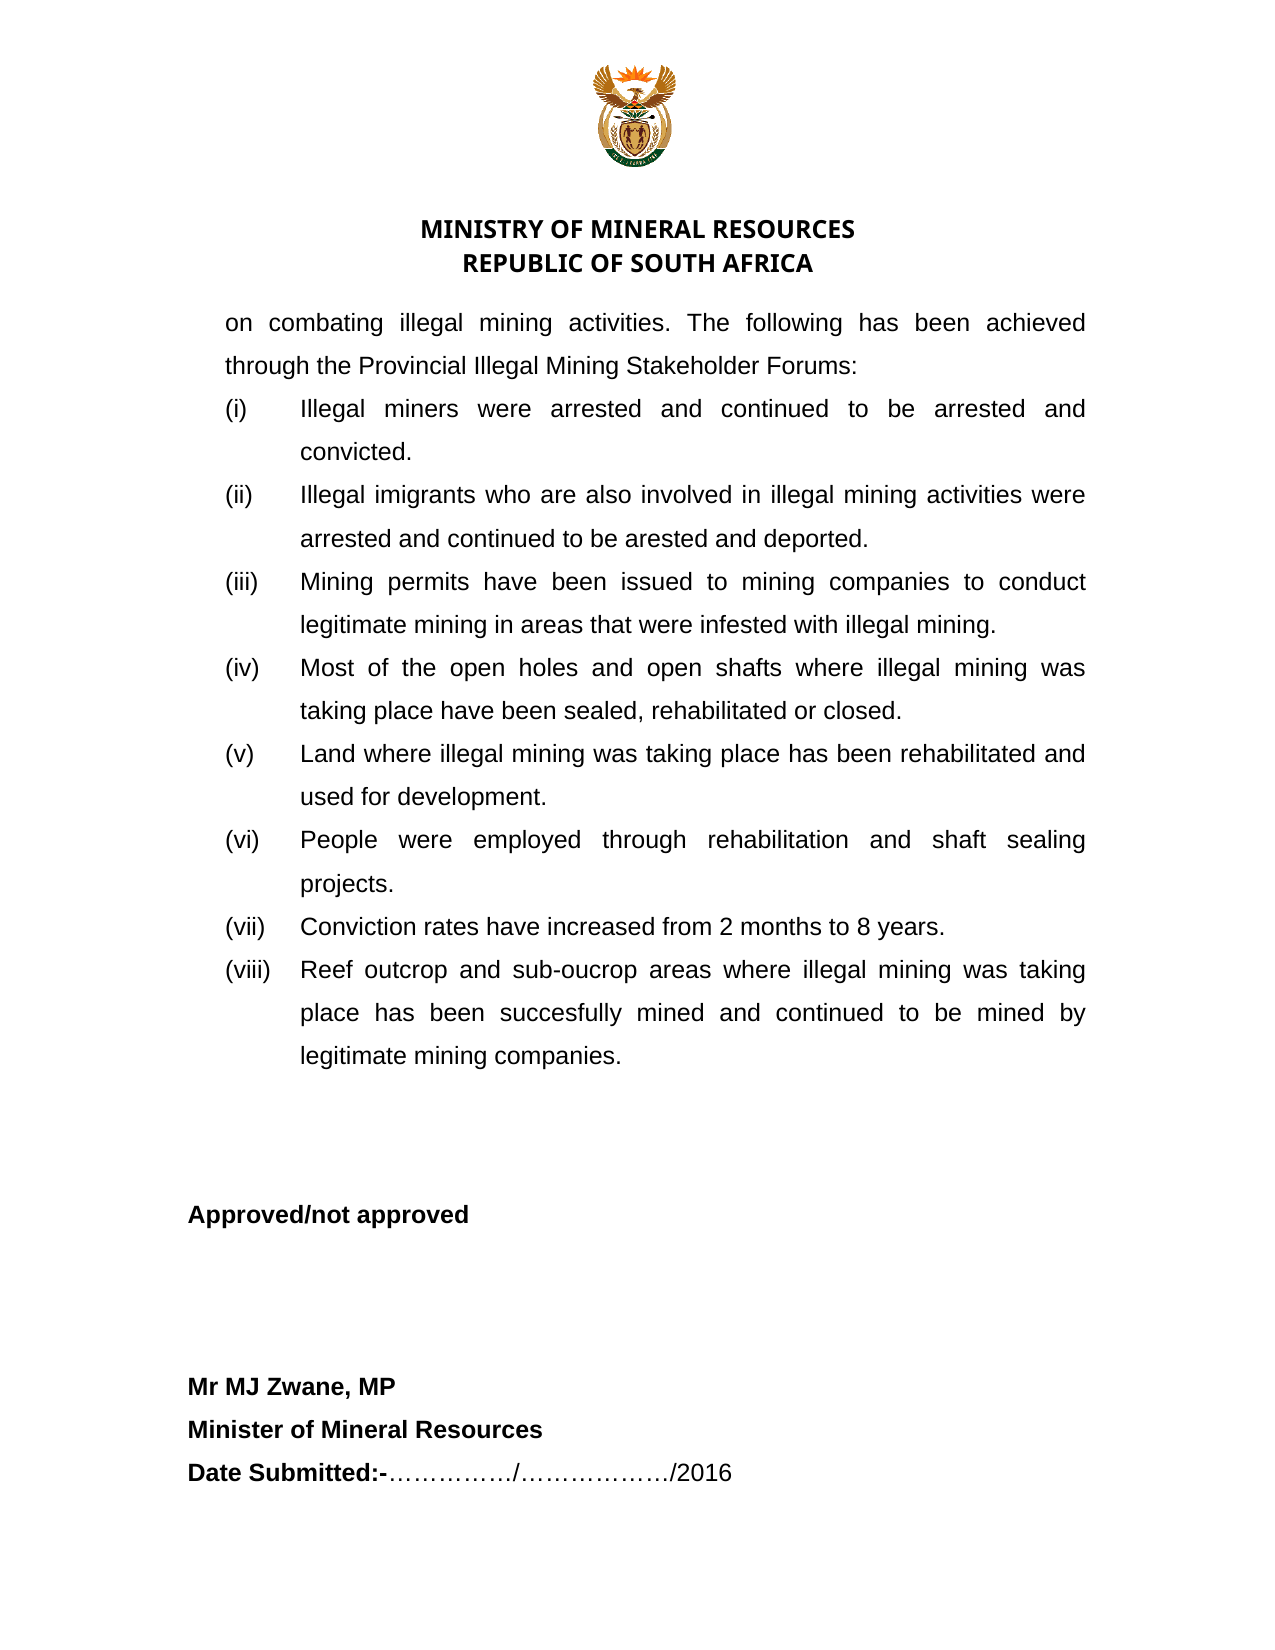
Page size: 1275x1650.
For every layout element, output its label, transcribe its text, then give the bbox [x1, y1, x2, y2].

list Illegal miners were arrested and continued to be arrested and convicted. [225, 394, 1087, 466]
list Most of the open holes and open shafts where illegal mining was taking place have been sealed, rehabilitated or closed. [225, 653, 1087, 725]
text Approved/not approved [187, 1200, 1087, 1228]
list Reef outcrop and sub-oucrop areas where illegal mining was taking place has been succesfully mined and continued to be mined by legitimate mining companies. [225, 955, 1087, 1070]
list People were employed through rehabilitation and shaft sealing projects. [225, 826, 1087, 897]
list Conviction rates have increased from 2 months to 8 years. [225, 912, 1087, 941]
text Date Submitted:-……………/………………/2016 [187, 1458, 1087, 1487]
text Minister of Mineral Resources [187, 1415, 1087, 1444]
picture [593, 64, 676, 167]
list Mining permits have been issued to mining companies to conduct legitimate mining in areas that were infested with illegal mining. [225, 567, 1087, 639]
text Mr MJ Zwane, MP [187, 1372, 1087, 1401]
list Land where illegal mining was taking place has been rehabilitated and used for development. [225, 739, 1087, 811]
list Illegal imigrants who are also involved in illegal mining activities were arrested and continued to be arested and deported. [225, 481, 1087, 552]
